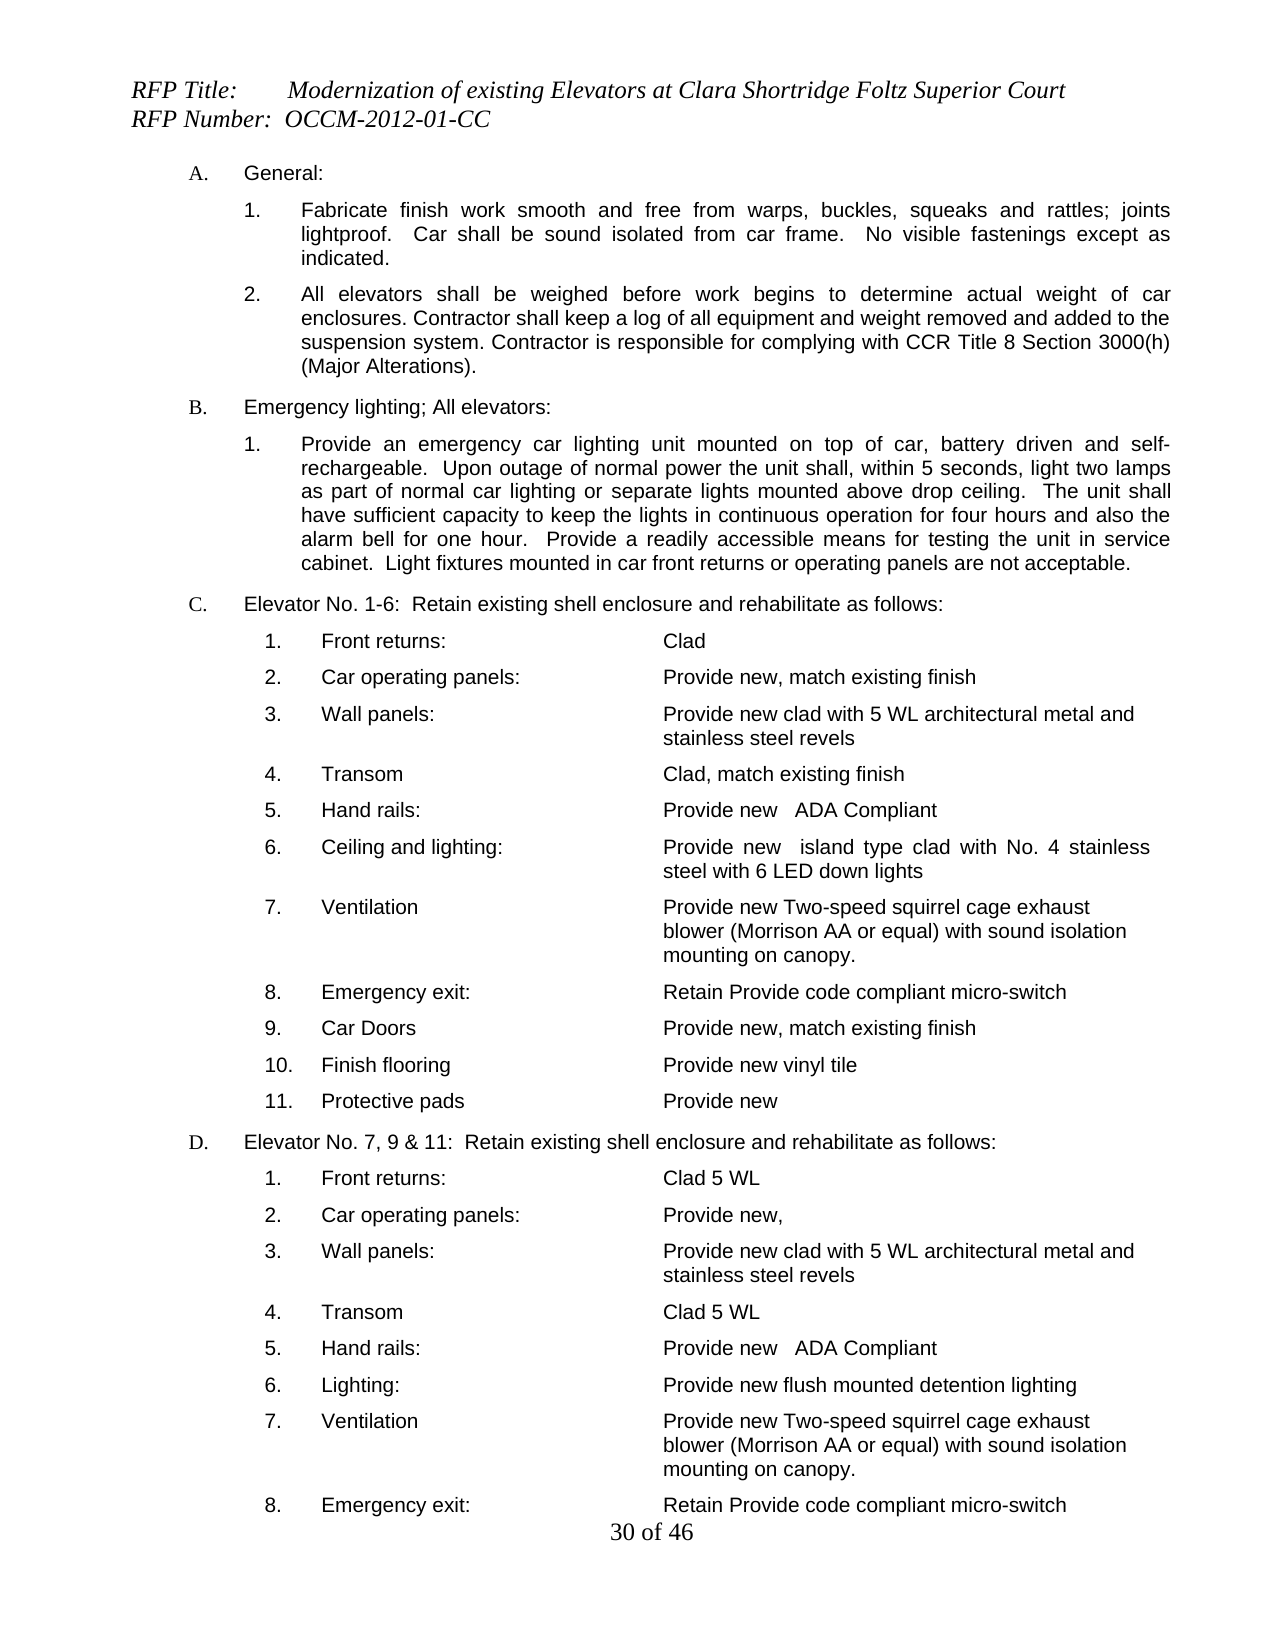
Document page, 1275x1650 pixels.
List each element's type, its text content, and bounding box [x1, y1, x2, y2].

table_header Front returns: [141, 616, 652, 652]
table_cell Provide new ADA Compliant [652, 786, 1163, 822]
table_cell Provide new flush mounted detention lighting [652, 1360, 1163, 1396]
table_cell Car operating panels: [141, 1190, 652, 1227]
table_header Clad [652, 616, 1163, 652]
table_cell Provide new, match existing finish [652, 1004, 1163, 1040]
table_cell Clad, match existing finish [652, 749, 1163, 786]
table_cell Provide new clad with 5 WL architectural metal and stainless steel revels [652, 689, 1163, 749]
table_cell Provide new Two-speed squirrel cage exhaust blower (Morrison AA or equal) with sound isolation mounting on canopy. [652, 1396, 1163, 1481]
table_cell Wall panels: [141, 1227, 652, 1287]
table_cell Retain Provide code compliant micro-switch [652, 967, 1163, 1003]
table_cell Emergency exit: [141, 1481, 652, 1517]
text Elevator No. 7, 9 & 11: Retain existing shell enclosure and rehabilitate as follows: [188, 1129, 1172, 1154]
table_cell Ventilation [141, 883, 652, 967]
table_cell Car operating panels: [141, 653, 652, 689]
table_cell Ventilation [141, 1396, 652, 1481]
table_cell Finish flooring [141, 1040, 652, 1076]
table_cell Retain Provide code compliant micro-switch [652, 1481, 1163, 1517]
table_cell Wall panels: [141, 689, 652, 749]
text General: [188, 161, 1172, 185]
table_cell Transom [141, 1287, 652, 1323]
table_cell Provide new, match existing finish [652, 653, 1163, 689]
text Emergency lighting; All elevators: [188, 395, 1172, 419]
table_cell Transom [141, 749, 652, 786]
text Provide an emergency car lighting unit mounted on top of car, battery driven and self-rechargeable. Upon outage of normal power the unit shall, within 5 seconds, light two lamps as part of normal car lighting or separate lights mounted above drop ceiling. The unit shall have sufficient capacity to keep the lights in continuous operation for four hours and also the alarm bell for one hour. Provide a readily accessible means for testing the unit in service cabinet. Light fixtures mounted in car front returns or operating panels are not acceptable. [244, 431, 1172, 575]
text Fabricate finish work smooth and free from warps, buckles, squeaks and rattles; joints lightproof. Car shall be sound isolated from car frame. No visible fastenings except as indicated. [244, 198, 1172, 270]
table_cell Provide new, [652, 1190, 1163, 1227]
table_cell Provide new vinyl tile [652, 1040, 1163, 1076]
text All elevators shall be weighed before work begins to determine actual weight of car enclosures. Contractor shall keep a log of all equipment and weight removed and added to the suspension system. Contractor is responsible for complying with CCR Title 8 Section 3000(h) (Major Alterations). [244, 282, 1172, 378]
table_header Front returns: [141, 1154, 652, 1190]
text Elevator No. 1-6: Retain existing shell enclosure and rehabilitate as follows: [188, 592, 1172, 616]
table_cell Provide new ADA Compliant [652, 1324, 1163, 1360]
table_cell Hand rails: [141, 1324, 652, 1360]
table_cell Hand rails: [141, 786, 652, 822]
table_cell Protective pads [141, 1076, 652, 1113]
table_cell Clad 5 WL [652, 1287, 1163, 1323]
table_cell Provide new Two-speed squirrel cage exhaust blower (Morrison AA or equal) with sound isolation mounting on canopy. [652, 883, 1163, 967]
table_cell Car Doors [141, 1004, 652, 1040]
table_cell Ceiling and lighting: [141, 822, 652, 883]
table_cell Provide new island type clad with No. 4 stainless steel with 6 LED down lights [652, 822, 1163, 883]
table_cell Provide new [652, 1076, 1163, 1113]
table_cell Provide new clad with 5 WL architectural metal and stainless steel revels [652, 1227, 1163, 1287]
table_header Clad 5 WL [652, 1154, 1163, 1190]
table_cell Lighting: [141, 1360, 652, 1396]
table_cell Emergency exit: [141, 967, 652, 1003]
